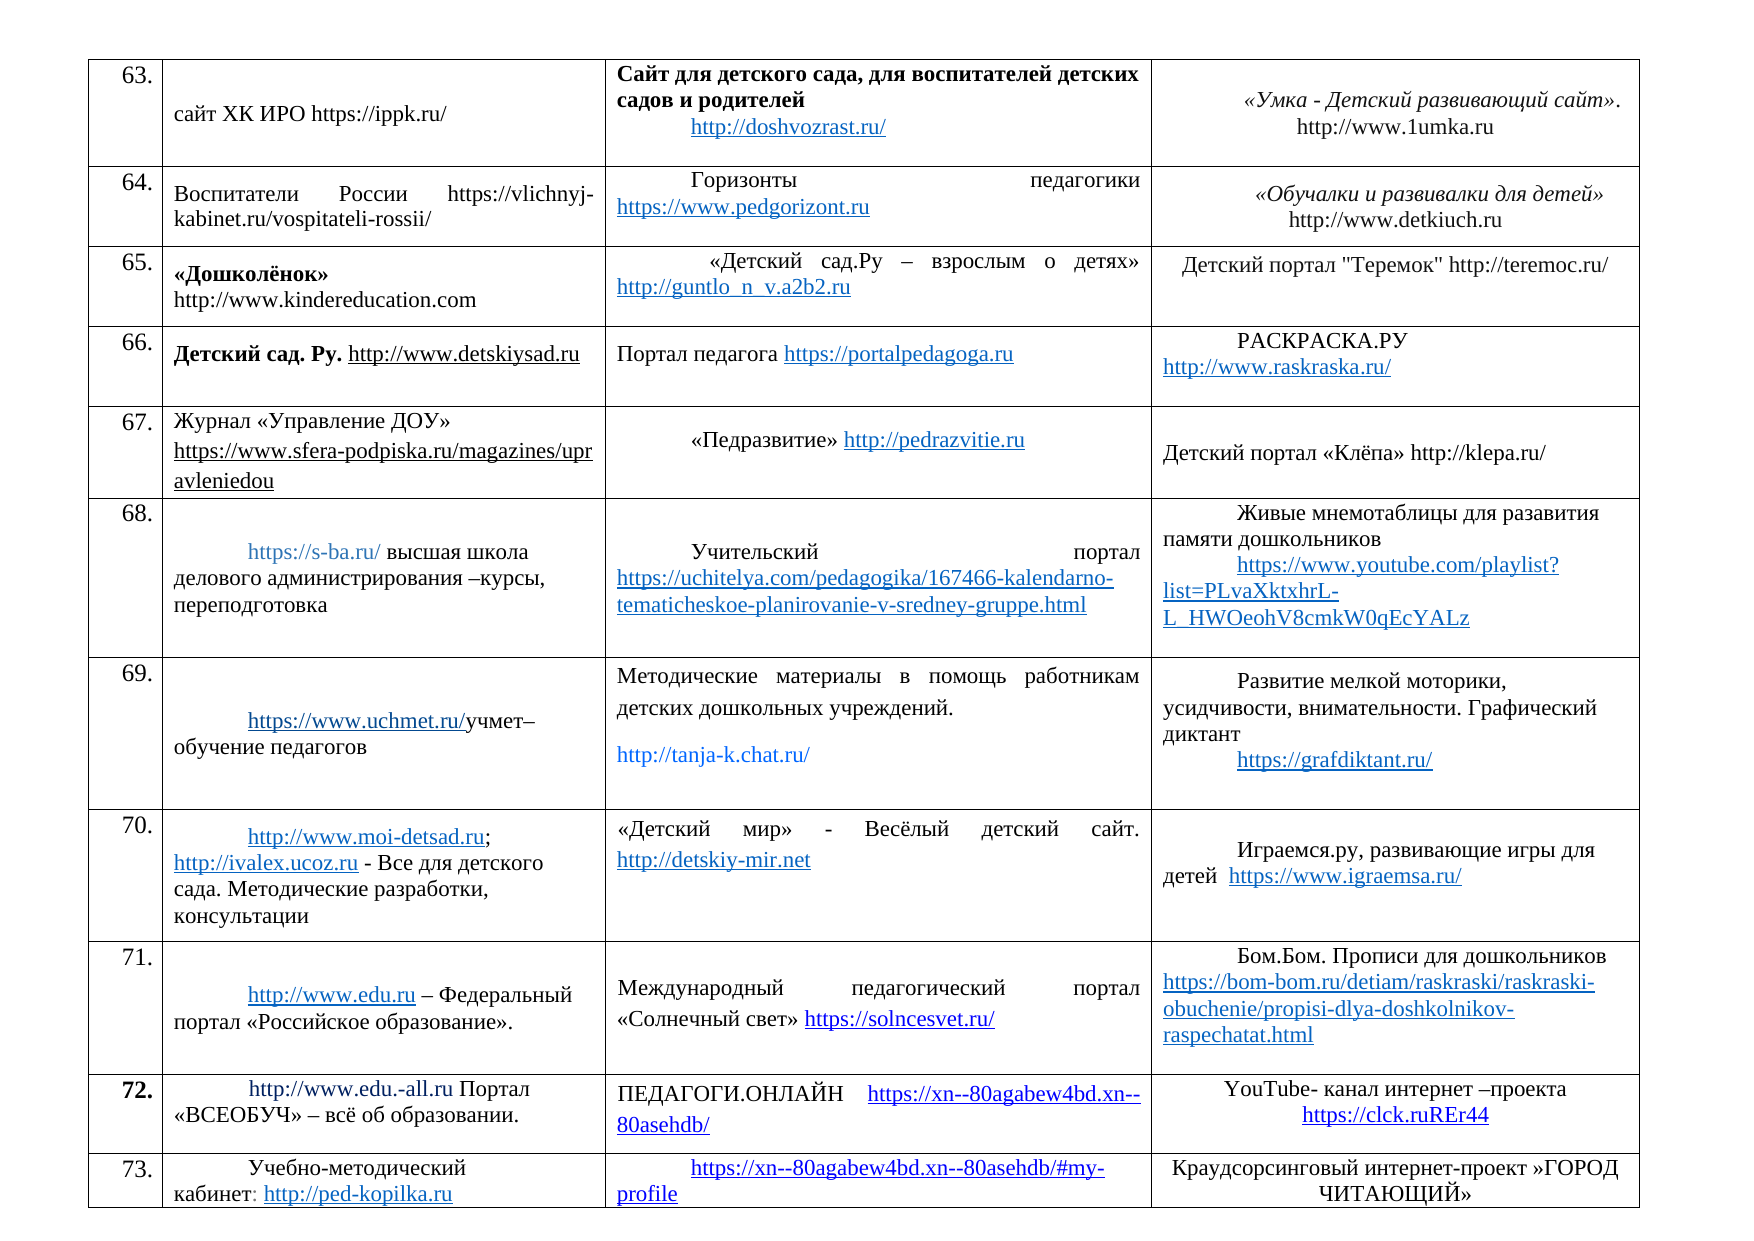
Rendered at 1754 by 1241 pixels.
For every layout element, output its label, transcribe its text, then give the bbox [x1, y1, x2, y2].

table_cell Живые мнемотаблицы для разавития памяти дошкольников https://www.youtube.com/playlist?list=PLvaXktxhrL-L_HWOeohV8cmkW0qEcYALz [1152, 499, 1639, 657]
table_cell «Детский мир» - Весёлый детский сайт. http://detskiy-mir.net [606, 810, 1151, 941]
table_cell [89, 327, 162, 406]
table_cell http://www.moi-detsad.ru; http://ivalex.ucoz.ru - Все для детского сада. Методические разработки, консультации [163, 810, 605, 941]
table_cell [89, 167, 162, 246]
table_cell «Педразвитие» http://pedrazvitie.ru [606, 407, 1151, 497]
table_cell [89, 60, 162, 166]
table_cell Журнал «Управление ДОУ» https://www.sfera-podpiska.ru/magazines/upravleniedou [163, 407, 605, 497]
table_cell http://www.edu.-all.ru Портал «ВСЕОБУЧ» – всё об образовании. [163, 1075, 605, 1153]
table_cell Детский портал "Теремок" http://teremoc.ru/ [1152, 247, 1639, 326]
table_cell [89, 810, 162, 941]
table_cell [163, 1154, 605, 1207]
table_cell https://www.uchmet.ru/учмет–обучение педагогов [163, 658, 605, 809]
table_cell [89, 247, 162, 326]
table_cell «Обучалки и развивалки для детей» http://www.detkiuch.ru [1152, 167, 1639, 246]
table_cell Сайт для детского сада, для воспитателей детских садов и родителей http://doshvozrast.ru/ [606, 60, 1151, 166]
table_cell Воспитатели России https://vlichnyj-kabinet.ru/vospitateli-rossii/ [163, 167, 605, 246]
table_cell Портал педагога https://portalpedagoga.ru [606, 327, 1151, 406]
table_cell Горизонты педагогики https://www.pedgorizont.ru [606, 167, 1151, 246]
table_cell [89, 1075, 162, 1153]
table_cell Учительский портал https://uchitelya.com/pedagogika/167466-kalendarno-tematicheskoe-planirovanie-v-sredney-gruppe.html [606, 499, 1151, 657]
table_cell «Дошколёнок» http://www.kindereducation.com [163, 247, 605, 326]
table_cell YouTube- канал интернет –проекта https://clck.ruREr44 [1152, 1075, 1639, 1153]
table_cell ПЕДАГОГИ.ОНЛАЙН https://xn--80agabew4bd.xn--80asehdb/ [606, 1075, 1151, 1153]
table_cell Бом.Бом. Прописи для дошкольников https://bom-bom.ru/detiam/raskraski/raskraski-obuchenie/propisi-dlya-doshkolnikov-raspechatat.html [1152, 942, 1639, 1074]
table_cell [606, 1154, 1151, 1207]
table_cell [89, 499, 162, 657]
table_cell [89, 1154, 162, 1207]
table_cell [89, 942, 162, 1074]
table_cell https://s-ba.ru/ высшая школа делового администрирования –курсы, переподготовка [163, 499, 605, 657]
table_cell Развитие мелкой моторики, усидчивости, внимательности. Графический диктант https://grafdiktant.ru/ [1152, 658, 1639, 809]
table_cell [1152, 1154, 1639, 1207]
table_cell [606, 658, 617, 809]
table_cell «Детский сад.Ру – взрослым о детях» http://guntlo_n_v.a2b2.ru [606, 247, 1151, 326]
table_cell «Умка - Детский развивающий сайт». http://www.1umka.ru [1152, 60, 1639, 166]
table_cell http://www.edu.ru – Федеральный портал «Российское образование». [163, 942, 605, 1074]
table_cell Играемся.ру, развивающие игры для детей https://www.igraemsa.ru/ [1152, 810, 1639, 941]
table_cell Международный педагогический портал «Солнечный свет» https://solncesvet.ru/ [606, 942, 1151, 1074]
table_cell Детский сад. Ру. http://www.detskiysad.ru [163, 327, 605, 406]
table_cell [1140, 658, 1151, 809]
table_cell [89, 658, 162, 809]
table_cell Детский портал «Клёпа» http://klepa.ru/ [1152, 407, 1639, 497]
table_cell сайт ХК ИРО https://ippk.ru/ [163, 60, 605, 166]
table_cell РАСКРАСКА.РУ http://www.raskraska.ru/ [1152, 327, 1639, 406]
table_cell [89, 407, 162, 497]
